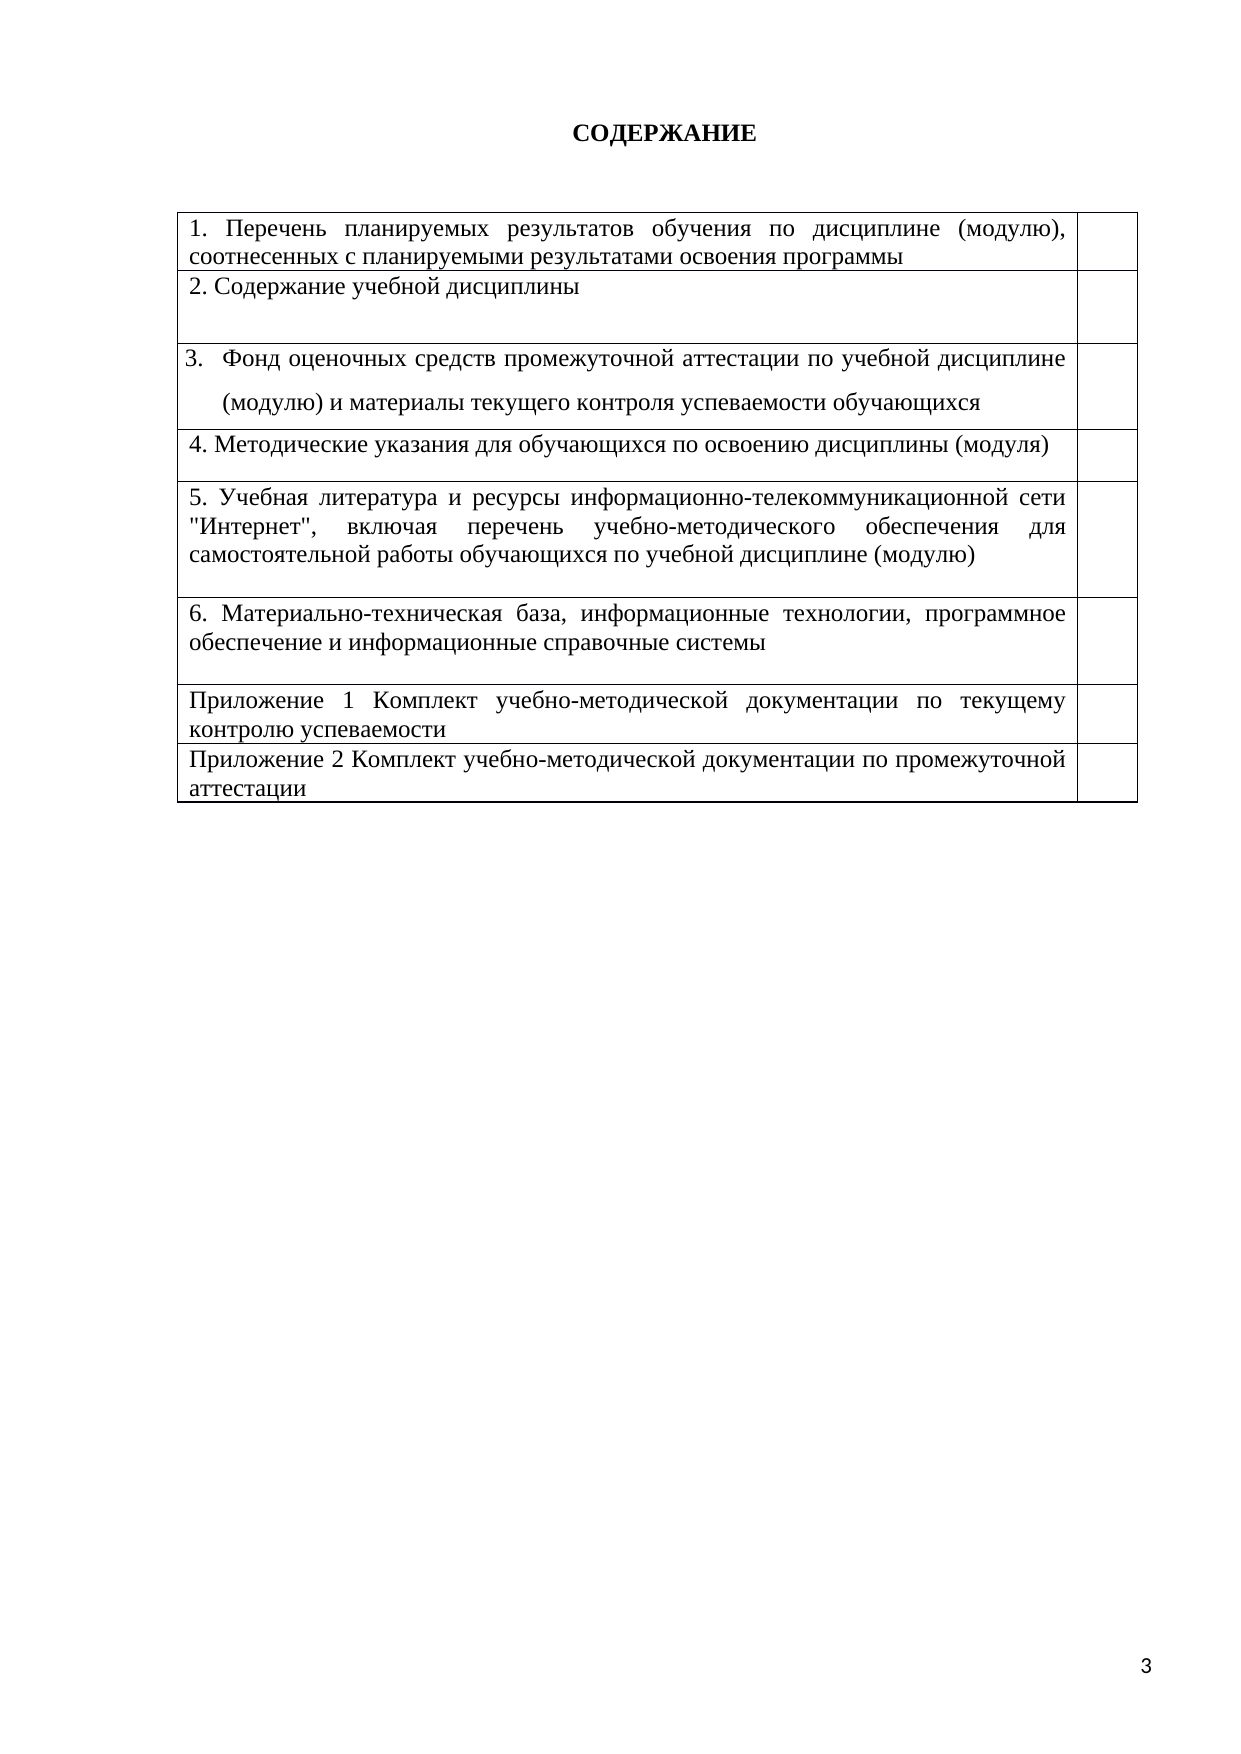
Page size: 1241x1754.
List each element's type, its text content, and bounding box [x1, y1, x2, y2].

table_cell 2. Содержание учебной дисциплины [178, 271, 1077, 342]
table_cell [1078, 598, 1137, 684]
table_cell Приложение 2 Комплект учебно-методической документации по промежуточной аттестации [178, 744, 1077, 801]
text СОДЕРЖАНИЕ [177, 118, 1152, 147]
table_cell 4. Методические указания для обучающихся по освоению дисциплины (модуля) [178, 430, 1077, 481]
table_cell 5. Учебная литература и ресурсы информационно-телекоммуникационной сети "Интернет", включая перечень учебно-методического обеспечения для самостоятельной работы обучающихся по учебной дисциплине (модулю) [178, 482, 1077, 597]
table_header [1078, 213, 1137, 270]
table_header 1. Перечень планируемых результатов обучения по дисциплине (модулю), соотнесенных с планируемыми результатами освоения программы [178, 213, 1077, 270]
table_cell Приложение 1 Комплект учебно-методической документации по текущему контролю успеваемости [178, 685, 1077, 743]
table_cell [1078, 430, 1137, 481]
table_cell [1078, 744, 1137, 801]
table_cell Фонд оценочных средств промежуточной аттестации по учебной дисциплине (модулю) и материалы текущего контроля успеваемости обучающихся [178, 344, 1077, 428]
table_cell [1078, 271, 1137, 342]
table_cell [1078, 482, 1137, 597]
table_cell 6. Материально-техническая база, информационные технологии, программное обеспечение и информационные справочные системы [178, 598, 1077, 684]
table_cell [1078, 344, 1137, 428]
table_cell [1078, 685, 1137, 743]
